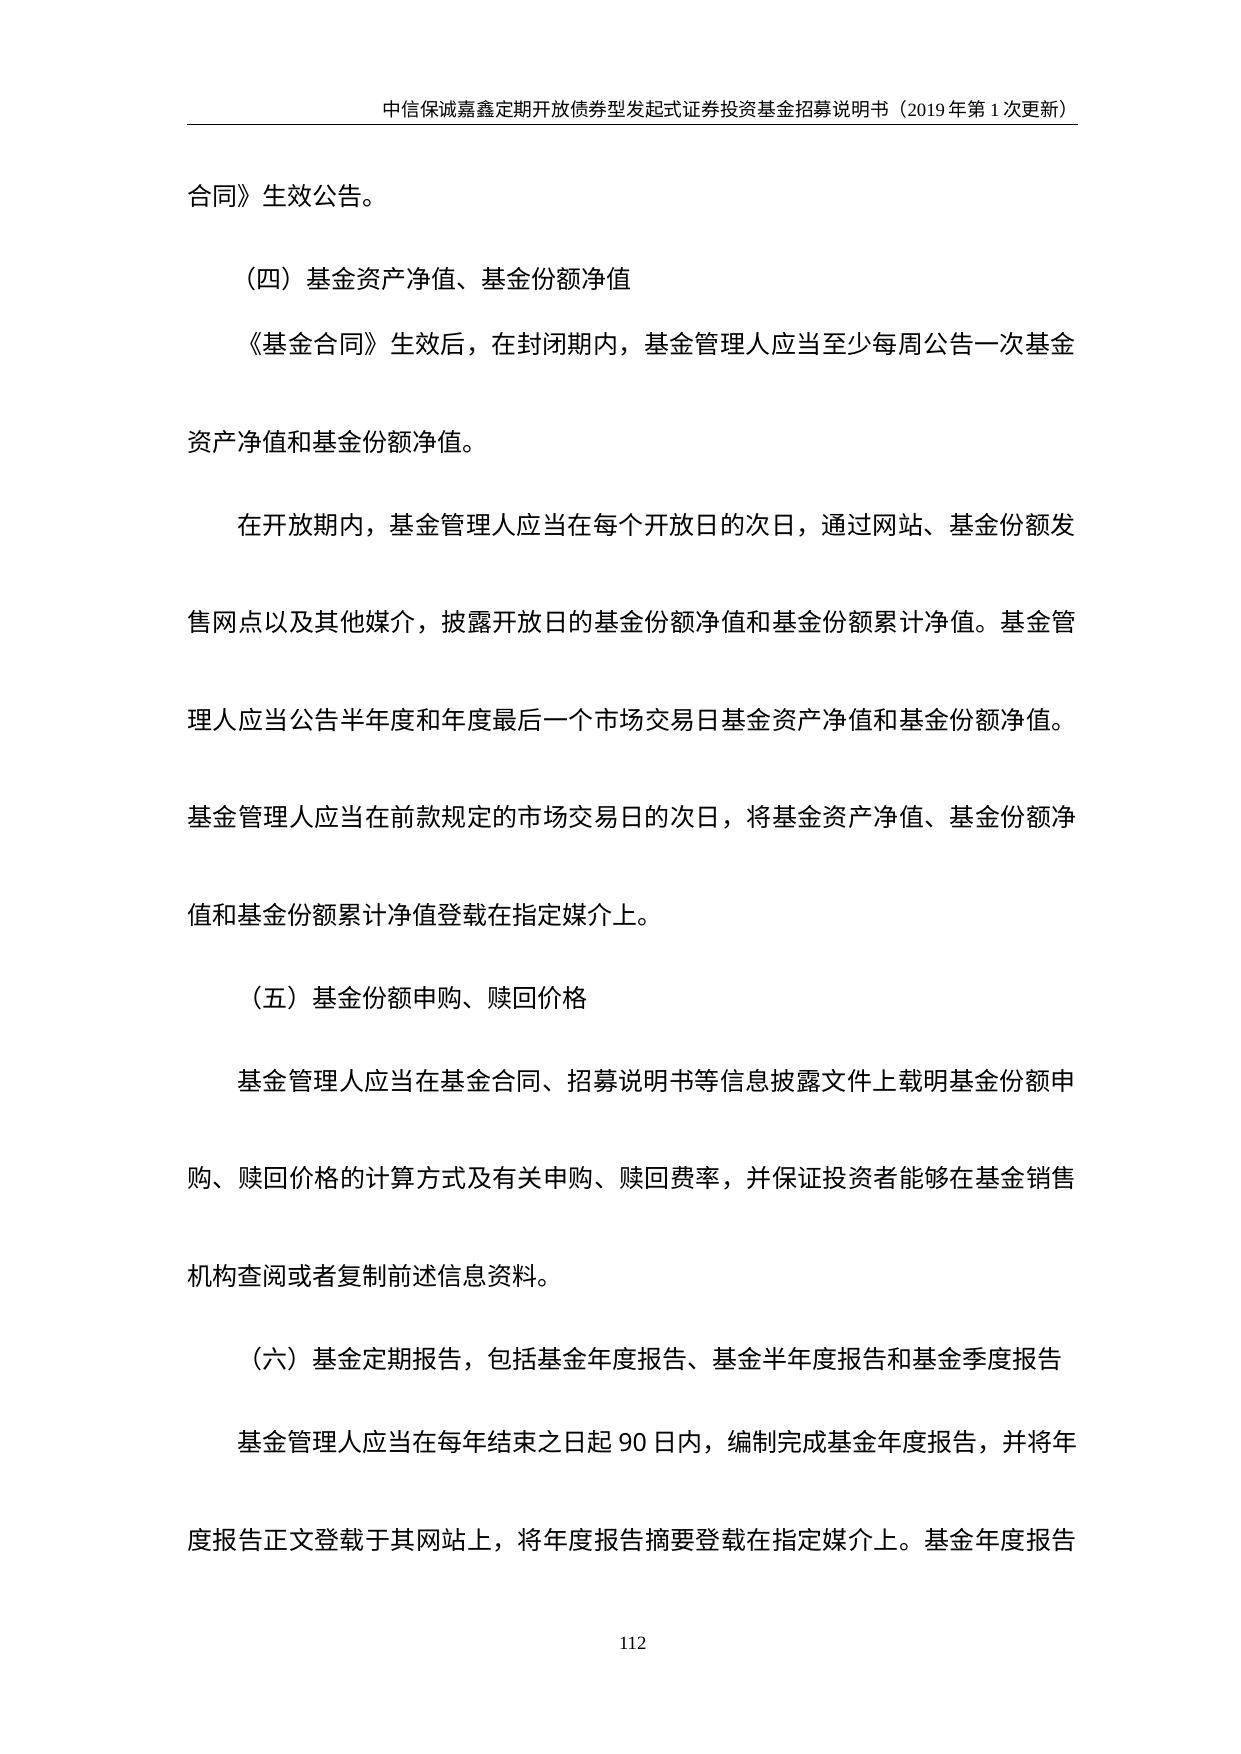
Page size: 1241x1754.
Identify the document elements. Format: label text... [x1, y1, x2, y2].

text 《基金合同》生效后，在封闭期内，基金管理人应当至少每周公告一次基金资产净值和基金份额净值。 [187, 310, 1078, 473]
text 在开放期内，基金管理人应当在每个开放日的次日，通过网站、基金份额发售网点以及其他媒介，披露开放日的基金份额净值和基金份额累计净值。基金管理人应当公告半年度和年度最后一个市场交易日基金资产净值和基金份额净值。基金管理人应当在前款规定的市场交易日的次日，将基金资产净值、基金份额净值和基金份额累计净值登载在指定媒介上。 [187, 491, 1078, 946]
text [187, 1408, 1078, 1571]
text 基金管理人应当在基金合同、招募说明书等信息披露文件上载明基金份额申购、赎回价格的计算方式及有关申购、赎回费率，并保证投资者能够在基金销售机构查阅或者复制前述信息资料。 [187, 1047, 1078, 1307]
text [187, 162, 1078, 227]
text （六）基金定期报告，包括基金年度报告、基金半年度报告和基金季度报告 [187, 1325, 1078, 1390]
text （四）基金资产净值、基金份额净值 [187, 245, 1078, 310]
text （五）基金份额申购、赎回价格 [187, 964, 1078, 1029]
